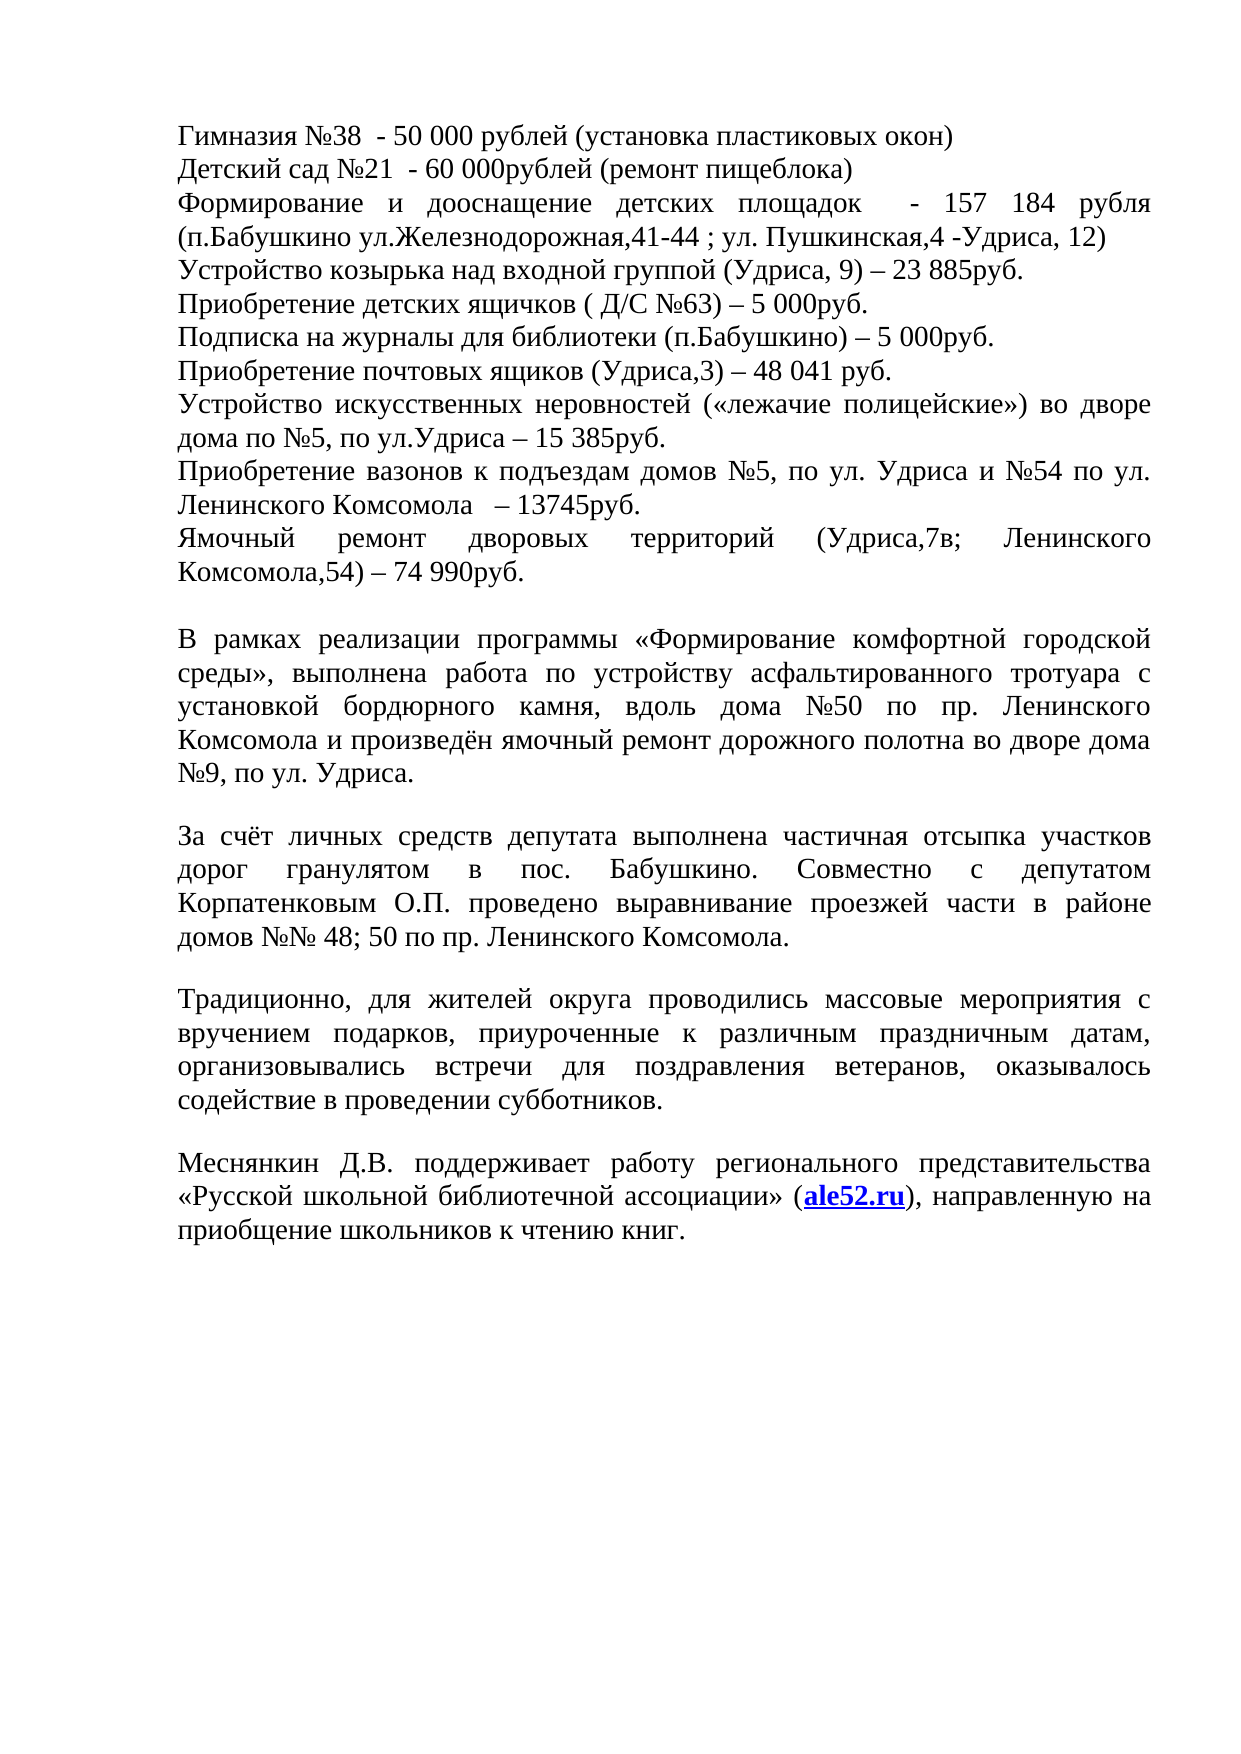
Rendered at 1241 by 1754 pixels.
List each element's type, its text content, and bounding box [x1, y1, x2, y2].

text Устройство искусственных неровностей («лежачие полицейские») во дворе дома по №5, по ул.Удриса – 15 385руб. [177, 386, 1152, 453]
text Детский сад №21 - 60 000рублей (ремонт пищеблока) [177, 152, 1152, 185]
text В рамках реализации программы «Формирование комфортной городской среды», выполнена работа по устройству асфальтированного тротуара с установкой бордюрного камня, вдоль дома №50 по пр. Ленинского Комсомола и произведён ямочный ремонт дорожного полотна во дворе дома №9, по ул. Удриса. [177, 621, 1152, 789]
text Ямочный ремонт дворовых территорий (Удриса,7в; Ленинского Комсомола,54) – 74 990руб. [177, 521, 1152, 588]
text За счёт личных средств депутата выполнена частичная отсыпка участков дорог гранулятом в пос. Бабушкино. Совместно с депутатом Корпатенковым О.П. проведено выравнивание проезжей части в районе домов №№ 48; 50 по пр. Ленинского Комсомола. [177, 818, 1152, 952]
text Приобретение почтовых ящиков (Удриса,3) – 48 041 руб. [177, 353, 1152, 386]
text Приобретение детских ящичков ( Д/С №63) – 5 000руб. [177, 286, 1152, 319]
text Меснянкин Д.В. поддерживает работу регионального представительства «Русской школьной библиотечной ассоциации» (ale52.ru), направленную на приобщение школьников к чтению книг. [177, 1145, 1152, 1245]
text Традиционно, для жителей округа проводились массовые мероприятия с вручением подарков, приуроченные к различным праздничным датам, организовывались встречи для поздравления ветеранов, оказывалось содействие в проведении субботников. [177, 981, 1152, 1116]
text Приобретение вазонов к подъездам домов №5, по ул. Удриса и №54 по ул. Ленинского Комсомола – 13745руб. [177, 453, 1152, 521]
text Устройство козырька над входной группой (Удриса, 9) – 23 885руб. [177, 252, 1152, 286]
text Формирование и дооснащение детских площадок - 157 184 рубля (п.Бабушкино ул.Железнодорожная,41-44 ; ул. Пушкинская,4 -Удриса, 12) [177, 185, 1152, 252]
text Подписка на журналы для библиотеки (п.Бабушкино) – 5 000руб. [177, 319, 1152, 353]
text Гимназия №38 - 50 000 рублей (установка пластиковых окон) [177, 118, 1152, 152]
